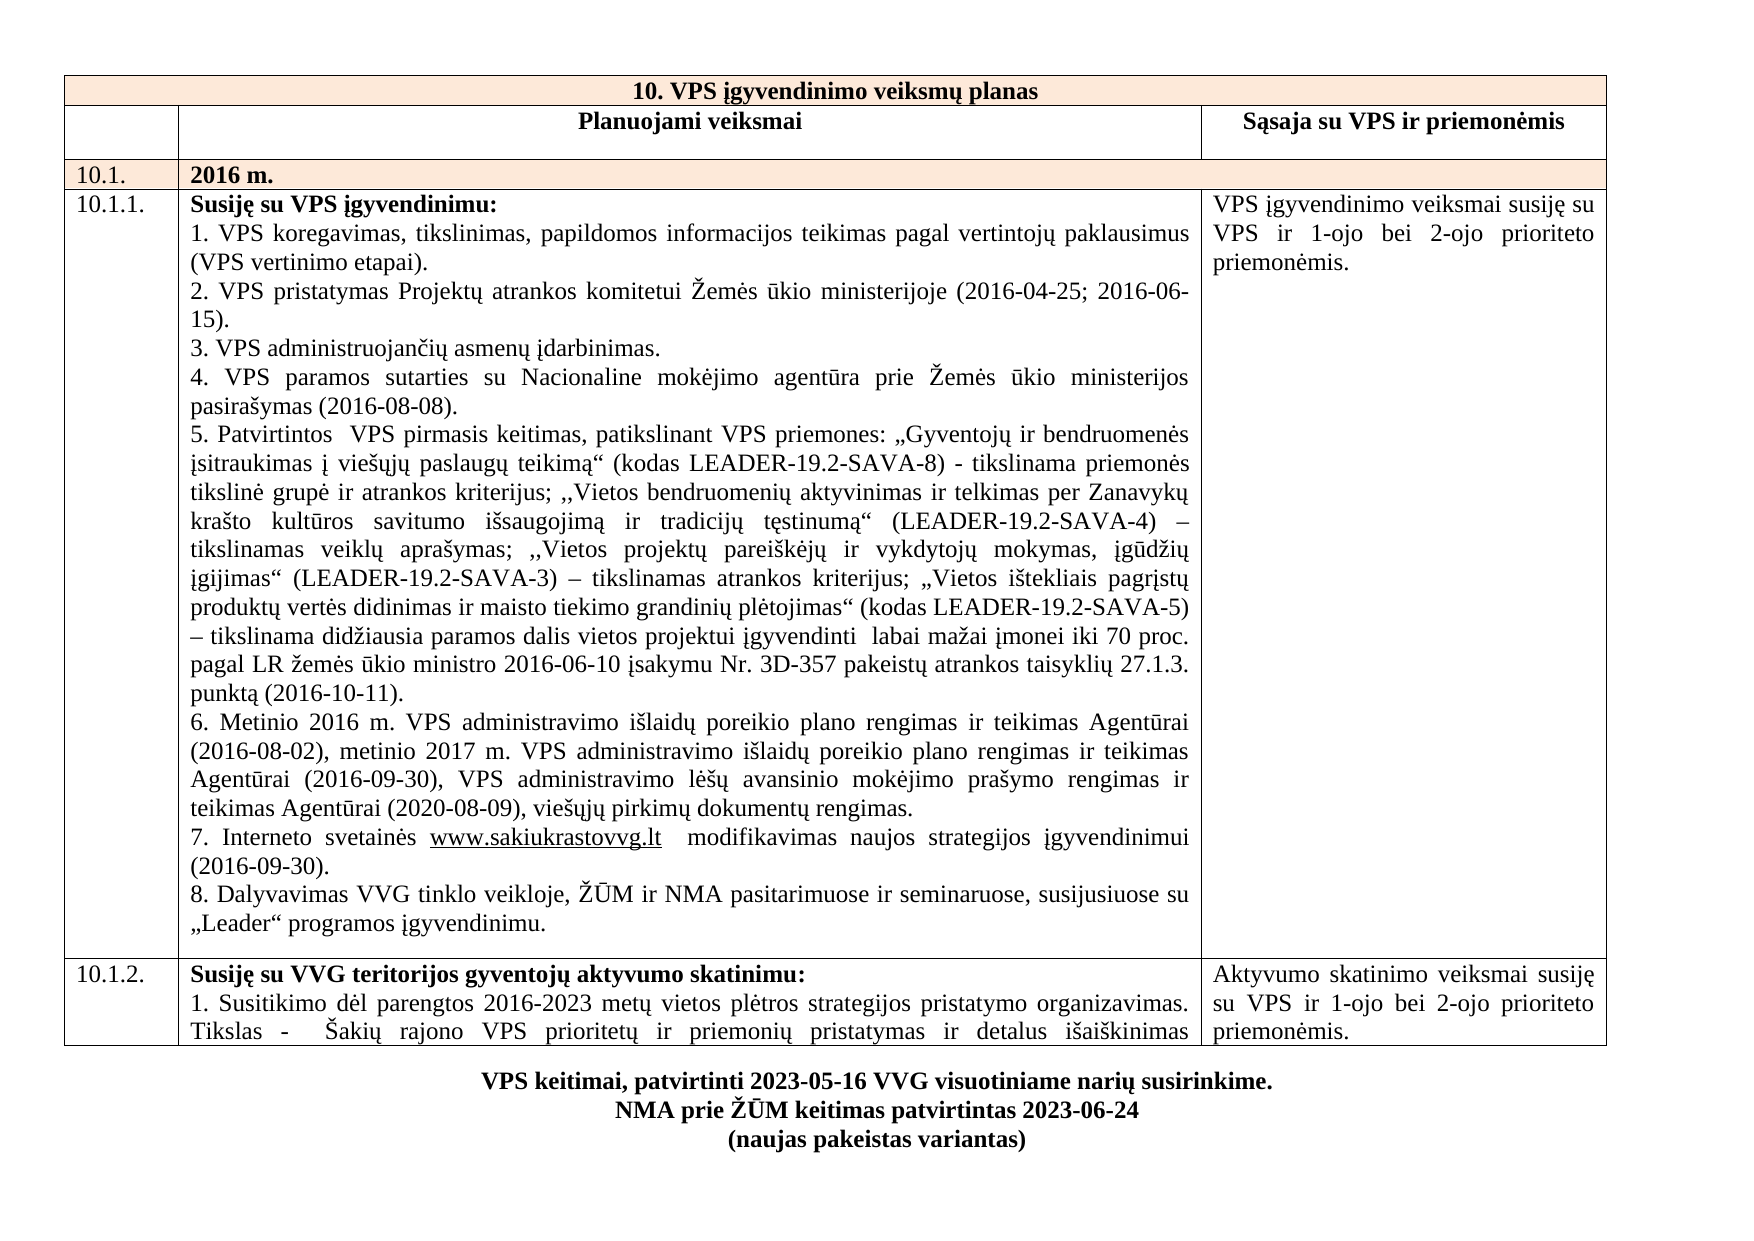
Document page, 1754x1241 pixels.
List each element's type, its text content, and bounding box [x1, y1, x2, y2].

table_cell 10.1.2. [65, 959, 178, 1045]
table_cell 10.1. [65, 160, 178, 188]
table_cell Sąsaja su VPS ir priemonėmis [1202, 106, 1606, 159]
table_cell 2016 m. [179, 160, 1606, 188]
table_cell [179, 959, 1201, 1045]
table_cell Susiję su VPS įgyvendinimu: 1. VPS koregavimas, tikslinimas, papildomos informacijos teikimas pagal vertintojų paklausimus (VPS vertinimo etapai). 2. VPS pristatymas Projektų atrankos komitetui Žemės ūkio ministerijoje (2016-04-25; 2016-06-15). 3. VPS administruojančių asmenų įdarbinimas. 4. VPS paramos sutarties su Nacionaline mokėjimo agentūra prie Žemės ūkio ministerijos pasirašymas (2016-08-08). 5. Patvirtintos VPS pirmasis keitimas, patikslinant VPS priemones: „Gyventojų ir bendruomenės įsitraukimas į viešųjų paslaugų teikimą“ (kodas LEADER-19.2-SAVA-8) - tikslinama priemonės tikslinė grupė ir atrankos kriterijus; ,,Vietos bendruomenių aktyvinimas ir telkimas per Zanavykų krašto kultūros savitumo išsaugojimą ir tradicijų tęstinumą“ (LEADER-19.2-SAVA-4) – tikslinamas veiklų aprašymas; ,,Vietos projektų pareiškėjų ir vykdytojų mokymas, įgūdžių įgijimas“ (LEADER-19.2-SAVA-3) – tikslinamas atrankos kriterijus; „Vietos ištekliais pagrįstų produktų vertės didinimas ir maisto tiekimo grandinių plėtojimas“ (kodas LEADER-19.2-SAVA-5) – tikslinama didžiausia paramos dalis vietos projektui įgyvendinti labai mažai įmonei iki 70 proc. pagal LR žemės ūkio ministro 2016-06-10 įsakymu Nr. 3D-357 pakeistų atrankos taisyklių 27.1.3. punktą (2016-10-11). 6. Metinio 2016 m. VPS administravimo išlaidų poreikio plano rengimas ir teikimas Agentūrai (2016-08-02), metinio 2017 m. VPS administravimo išlaidų poreikio plano rengimas ir teikimas Agentūrai (2016-09-30), VPS administravimo lėšų avansinio mokėjimo prašymo rengimas ir teikimas Agentūrai (2020-08-09), viešųjų pirkimų dokumentų rengimas. 7. Interneto svetainės www.sakiukrastovvg.lt modifikavimas naujos strategijos įgyvendinimui (2016-09-30). 8. Dalyvavimas VVG tinklo veikloje, ŽŪM ir NMA pasitarimuose ir seminaruose, susijusiuose su „Leader“ programos įgyvendinimu. [179, 190, 1201, 958]
table_header 10. VPS įgyvendinimo veiksmų planas [65, 76, 1606, 105]
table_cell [1202, 959, 1606, 1045]
table_cell 10.1.1. [65, 190, 178, 958]
table_cell [65, 106, 178, 159]
table_cell VPS įgyvendinimo veiksmai susiję su VPS ir 1-ojo bei 2-ojo prioriteto priemonėmis. [1202, 190, 1606, 958]
table_cell Planuojami veiksmai [179, 106, 1201, 159]
